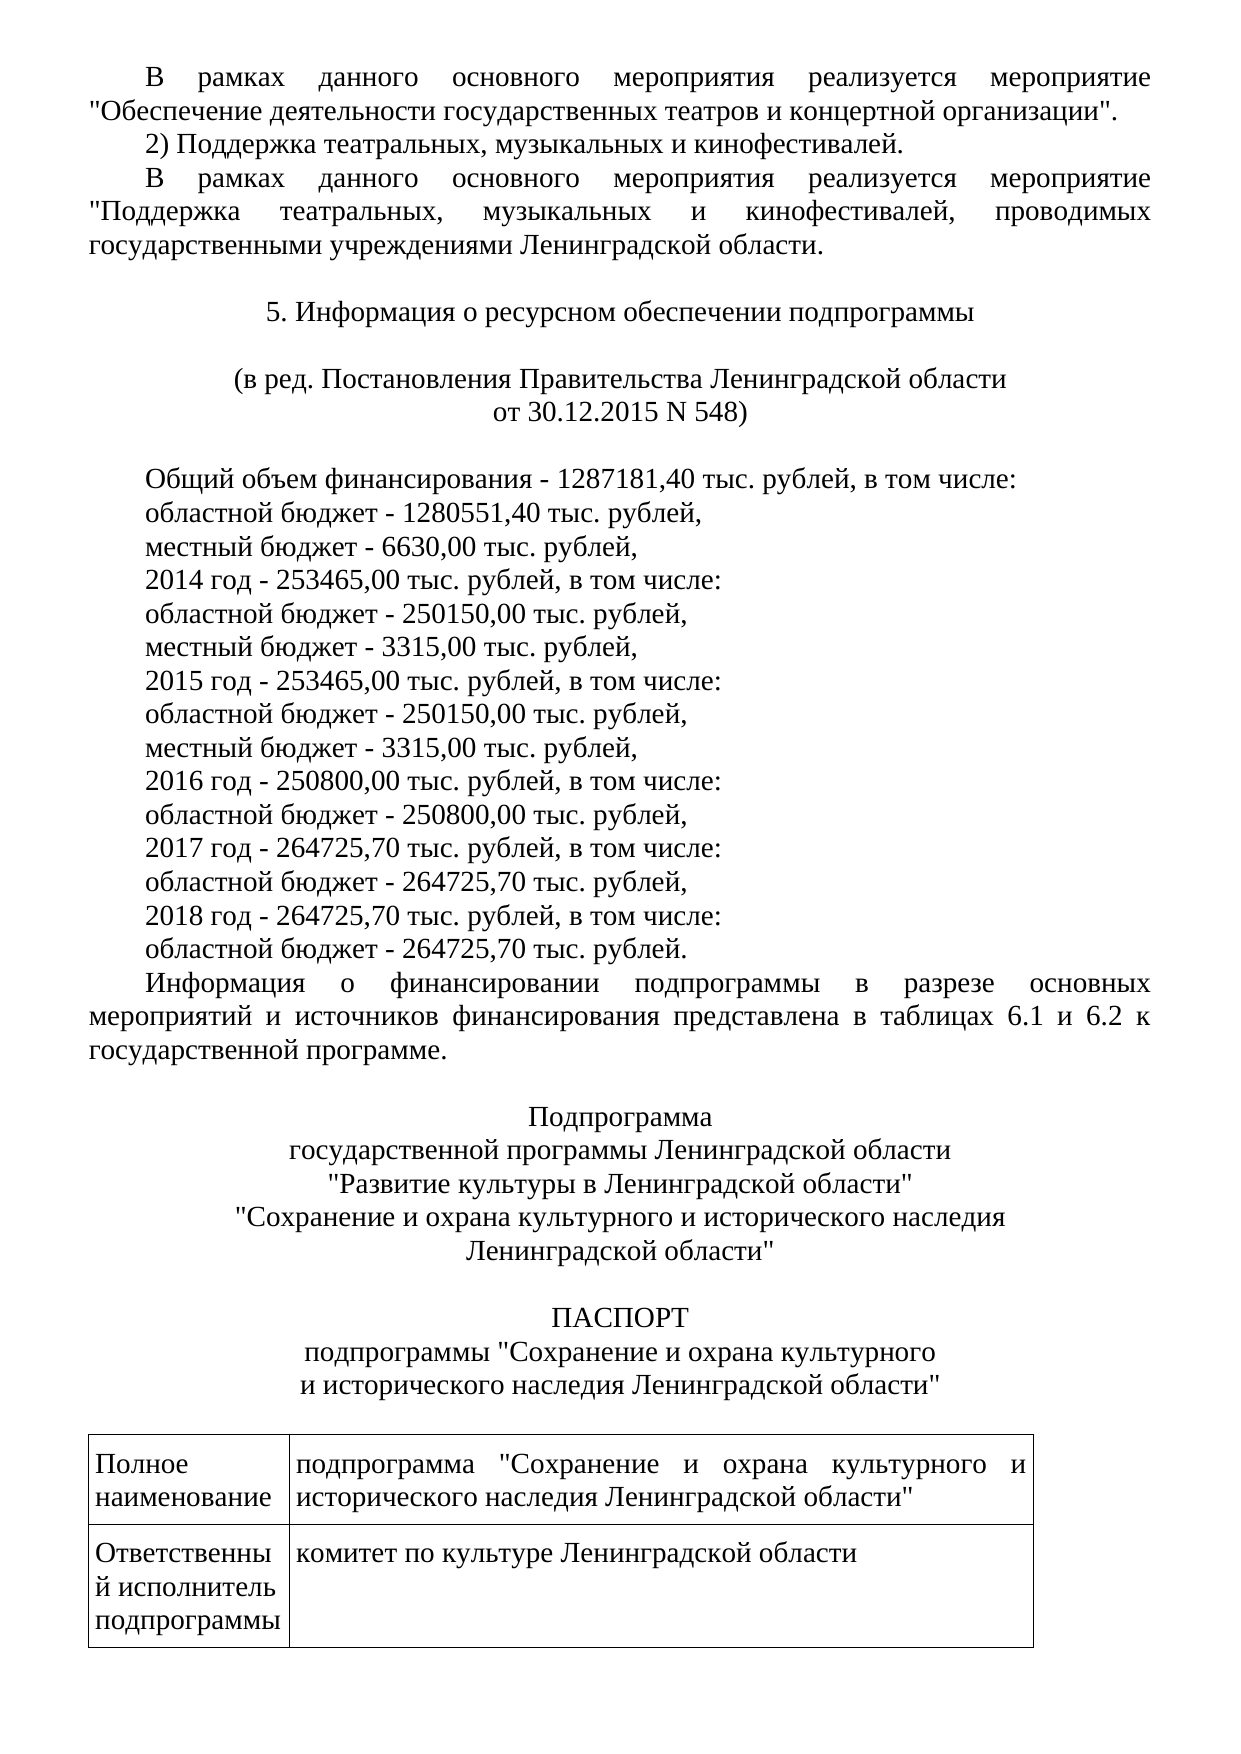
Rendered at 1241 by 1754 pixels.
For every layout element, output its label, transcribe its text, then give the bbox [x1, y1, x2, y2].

text областной бюджет - 250150,00 тыс. рублей, [88, 596, 1152, 629]
text местный бюджет - 6630,00 тыс. рублей, [88, 529, 1152, 562]
text ПАСПОРТ [88, 1300, 1152, 1334]
text местный бюджет - 3315,00 тыс. рублей, [88, 629, 1152, 663]
text областной бюджет - 1280551,40 тыс. рублей, [88, 495, 1152, 529]
text Общий объем финансирования - 1287181,40 тыс. рублей, в том числе: [88, 462, 1152, 495]
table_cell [290, 1525, 1033, 1647]
text 2017 год - 264725,70 тыс. рублей, в том числе: [88, 831, 1152, 864]
text 2) Поддержка театральных, музыкальных и кинофестивалей. [88, 126, 1152, 160]
text "Развитие культуры в Ленинградской области" [88, 1166, 1152, 1199]
text (в ред. Постановления Правительства Ленинградской области [88, 361, 1152, 394]
text и исторического наследия Ленинградской области" [88, 1367, 1152, 1401]
text областной бюджет - 264725,70 тыс. рублей, [88, 864, 1152, 898]
table_cell Ответственный исполнитель подпрограммы [89, 1525, 289, 1647]
text 2015 год - 253465,00 тыс. рублей, в том числе: [88, 663, 1152, 696]
text подпрограммы "Сохранение и охрана культурного [88, 1334, 1152, 1367]
text областной бюджет - 250150,00 тыс. рублей, [88, 696, 1152, 730]
text Ленинградской области" [88, 1233, 1152, 1267]
text государственной программы Ленинградской области [88, 1132, 1152, 1166]
text В рамках данного основного мероприятия реализуется мероприятие "Обеспечение деятельности государственных театров и концертной организации". [88, 59, 1152, 126]
text областной бюджет - 250800,00 тыс. рублей, [88, 797, 1152, 831]
text Информация о финансировании подпрограммы в разрезе основных мероприятий и источников финансирования представлена в таблицах 6.1 и 6.2 к государственной программе. [88, 965, 1152, 1065]
text 2014 год - 253465,00 тыс. рублей, в том числе: [88, 562, 1152, 596]
table_header Полное наименование [89, 1435, 289, 1524]
table_header подпрограмма "Сохранение и охрана культурного и исторического наследия Ленинградской области" [290, 1435, 1033, 1524]
text Подпрограмма [88, 1099, 1152, 1132]
text 2016 год - 250800,00 тыс. рублей, в том числе: [88, 763, 1152, 797]
text областной бюджет - 264725,70 тыс. рублей. [88, 931, 1152, 965]
text местный бюджет - 3315,00 тыс. рублей, [88, 730, 1152, 763]
text 2018 год - 264725,70 тыс. рублей, в том числе: [88, 898, 1152, 931]
text В рамках данного основного мероприятия реализуется мероприятие "Поддержка театральных, музыкальных и кинофестивалей, проводимых государственными учреждениями Ленинградской области. [88, 160, 1152, 260]
text "Сохранение и охрана культурного и исторического наследия [88, 1199, 1152, 1233]
text 5. Информация о ресурсном обеспечении подпрограммы [88, 294, 1152, 327]
text от 30.12.2015 N 548) [88, 394, 1152, 428]
